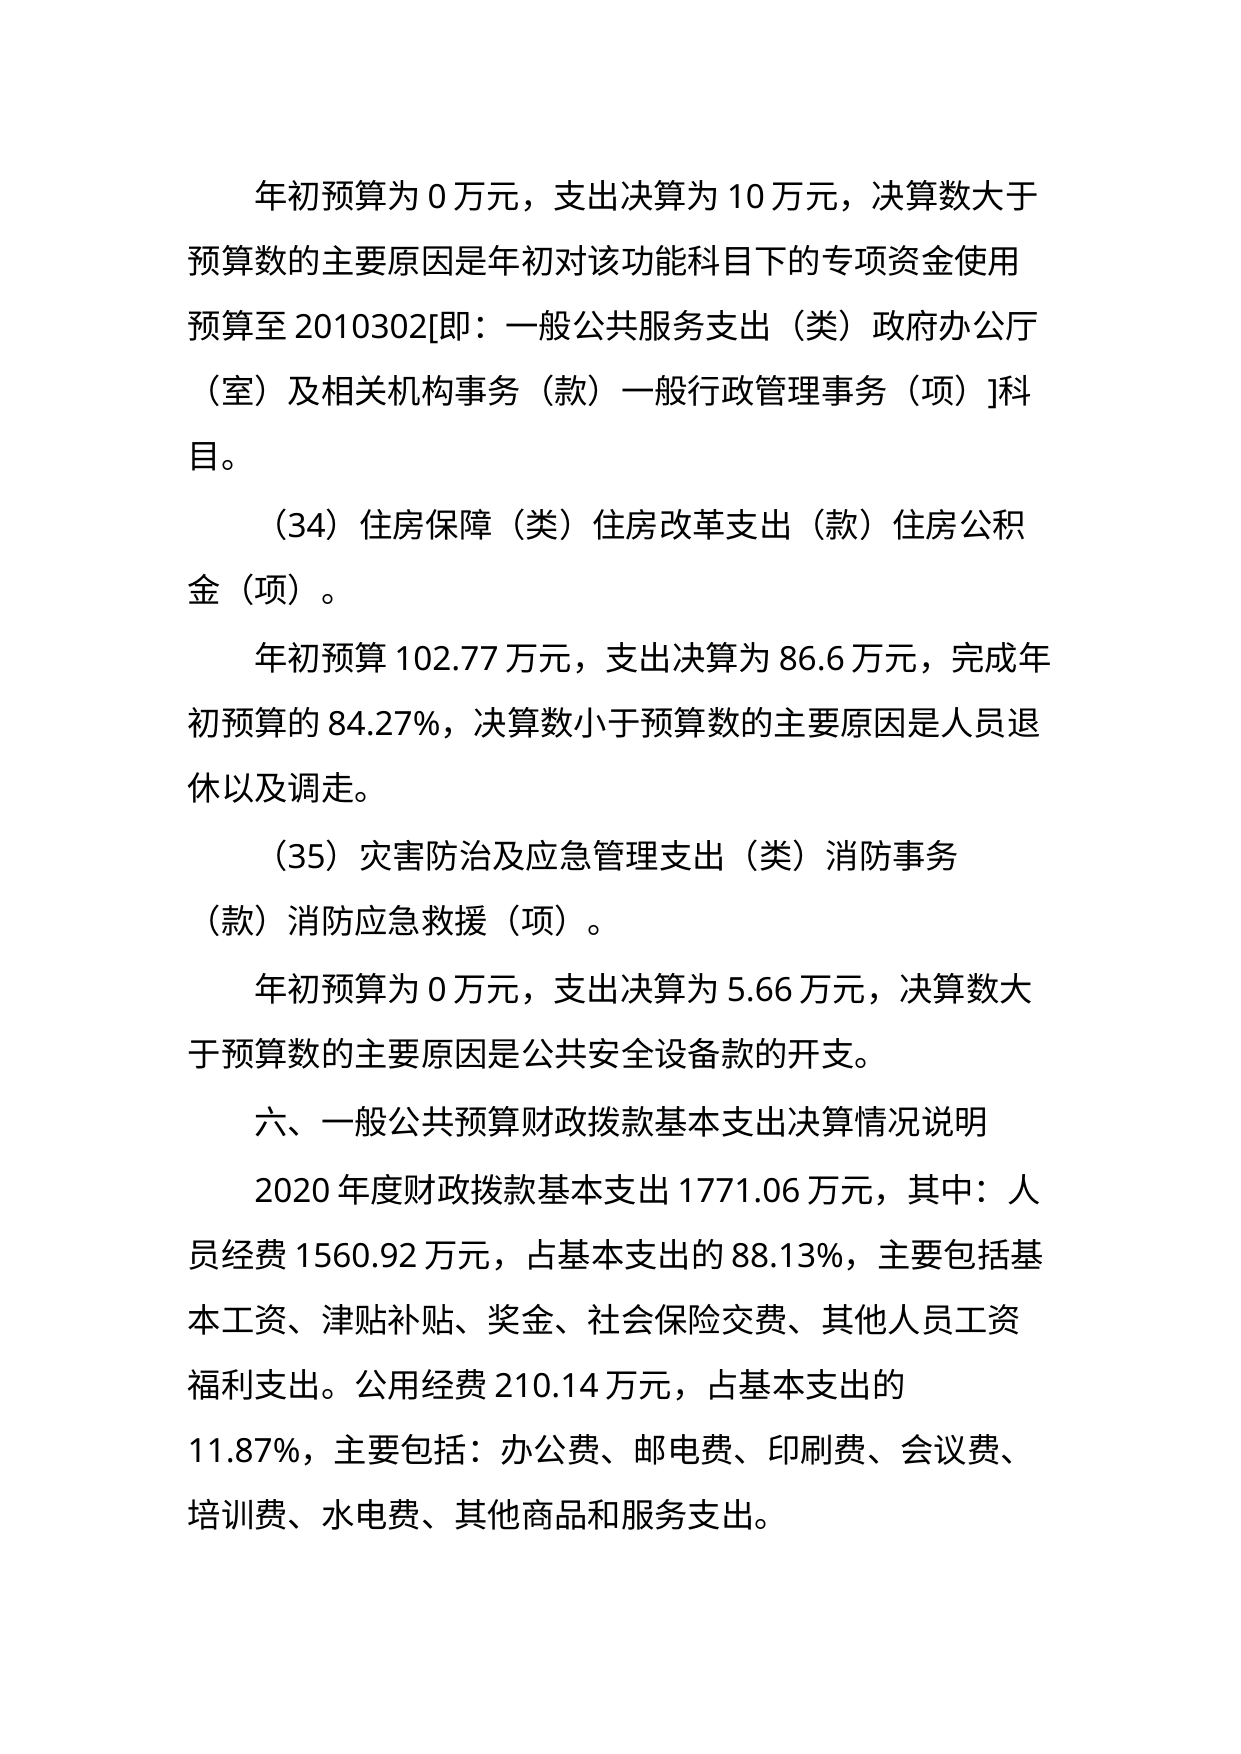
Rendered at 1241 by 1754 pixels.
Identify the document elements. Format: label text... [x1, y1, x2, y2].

text 年初预算102.77万元，支出决算为86.6万元，完成年初预算的84.27%，决算数小于预算数的主要原因是人员退休以及调走。 [187, 623, 1053, 818]
text 六、一般公共预算财政拨款基本支出决算情况说明 [187, 1088, 1053, 1153]
list 住房保障（类）住房改革支出（款）住房公积金（项）。 [187, 490, 1053, 620]
text 年初预算为0万元，支出决算为5.66万元，决算数大于预算数的主要原因是公共安全设备款的开支。 [187, 954, 1053, 1084]
list 灾害防治及应急管理支出（类）消防事务（款）消防应急救援（项）。 [187, 821, 1053, 951]
text 年初预算为0万元，支出决算为10万元，决算数大于预算数的主要原因是年初对该功能科目下的专项资金使用预算至2010302[即：一般公共服务支出（类）政府办公厅（室）及相关机构事务（款）一般行政管理事务（项）]科目。 [187, 162, 1053, 487]
text 2020年度财政拨款基本支出1771.06万元，其中：人员经费1560.92万元，占基本支出的88.13%，主要包括基本工资、津贴补贴、奖金、社会保险交费、其他人员工资福利支出。公用经费210.14万元，占基本支出的11.87%，主要包括：办公费、邮电费、印刷费、会议费、培训费、水电费、其他商品和服务支出。 [187, 1156, 1053, 1546]
